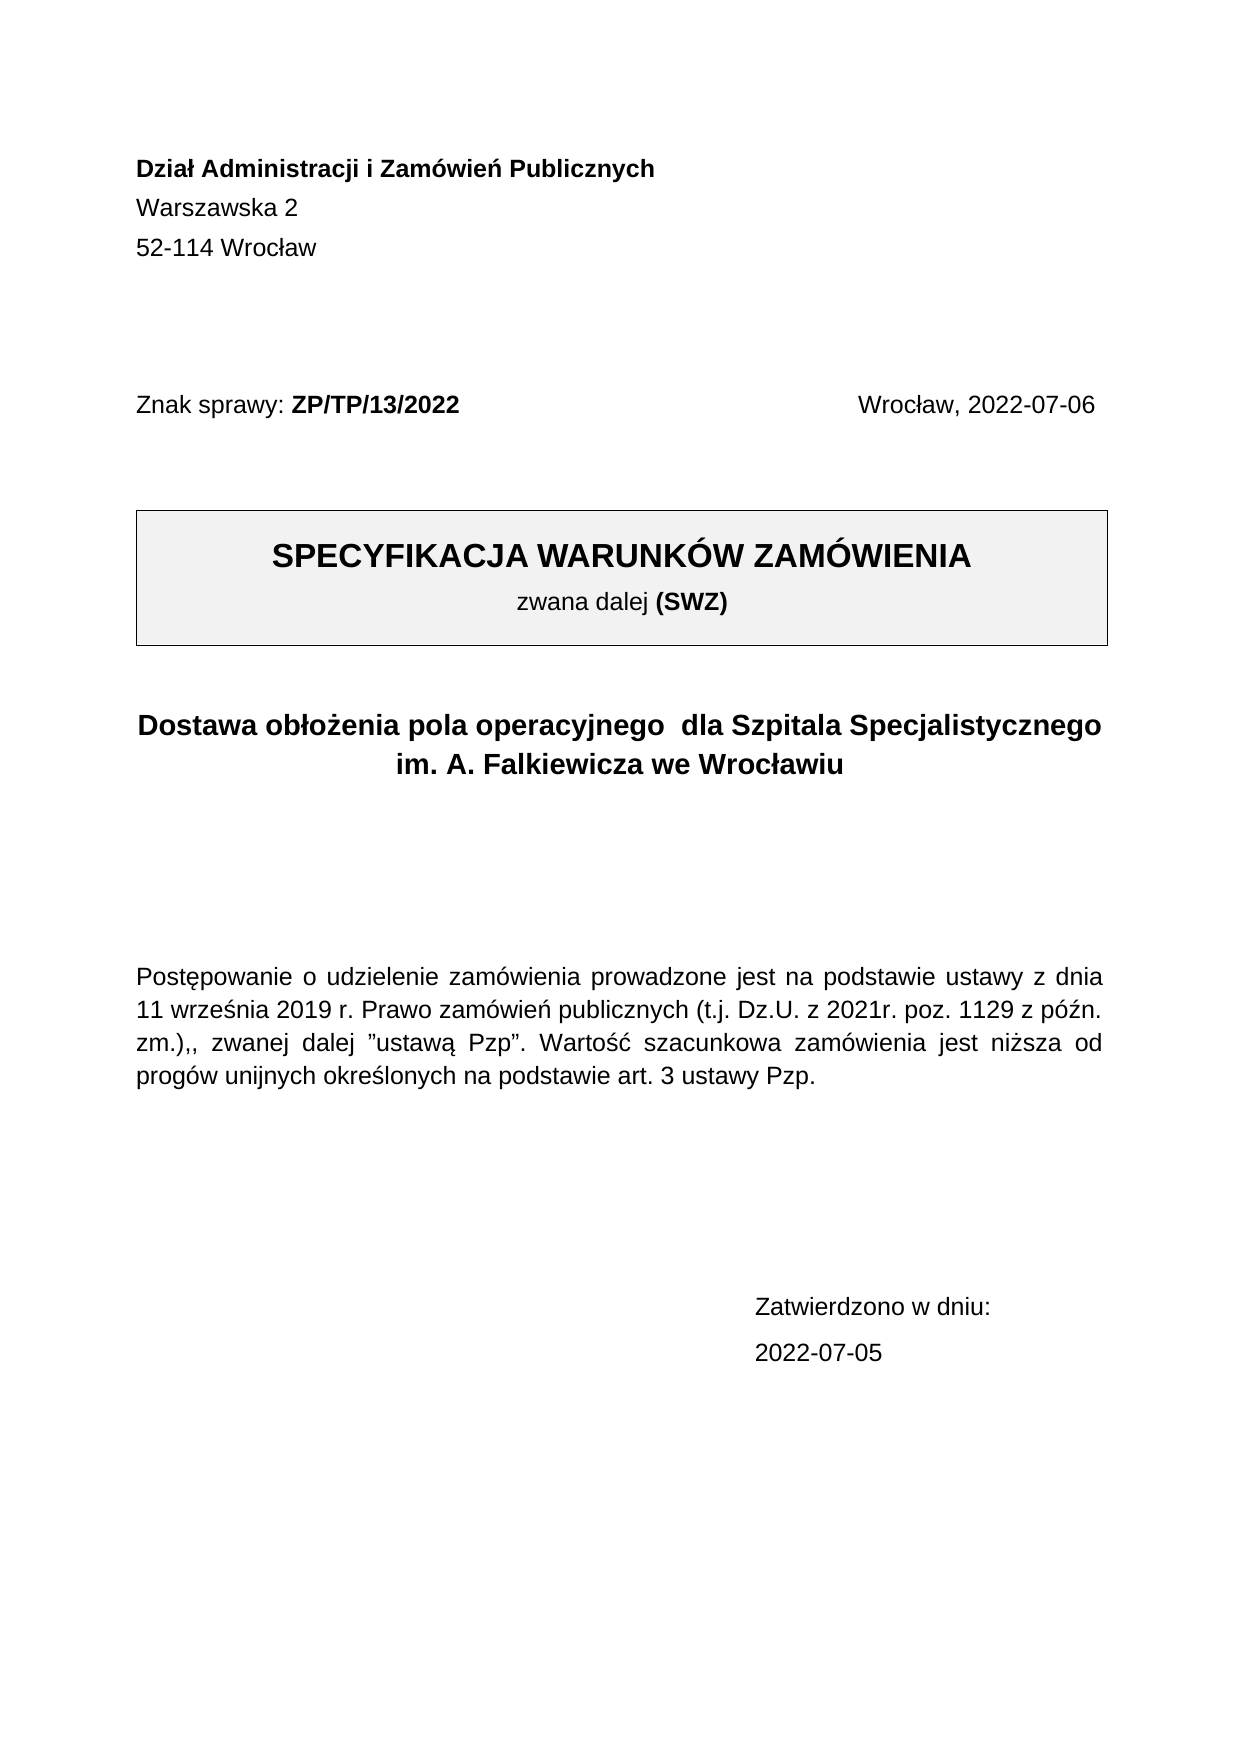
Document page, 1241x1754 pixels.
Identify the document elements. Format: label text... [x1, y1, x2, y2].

text 52-114 Wrocław [136, 232, 1104, 261]
text Znak sprawy: ZP/TP/13/2022 Wrocław, 2022-07-06 [136, 389, 1104, 418]
text Postępowanie o udzielenie zamówienia prowadzone jest na podstawie ustawy z dnia 11 września 2019 r. Prawo zamówień publicznych (t.j. Dz.U. z 2021r. poz. 1129 z późn. zm.),, zwanej dalej ”ustawą Pzp”. Wartość szacunkowa zamówienia jest niższa od progów unijnych określonych na podstawie art. 3 ustawy Pzp. [136, 962, 1104, 1090]
text Warszawska 2 [136, 193, 1104, 222]
text Zatwierdzono w dniu: [755, 1292, 1104, 1321]
text Dostawa obłożenia pola operacyjnego dla Szpitala Specjalistycznego im. A. Falkiewicza we Wrocławiu [136, 708, 1104, 780]
text Dział Administracji i Zamówień Publicznych [136, 154, 1104, 183]
table_header SPECYFIKACJA WARUNKÓW ZAMÓWIENIA zwana dalej (SWZ) [137, 511, 1107, 644]
text 2022-07-05 [754, 1338, 1104, 1366]
